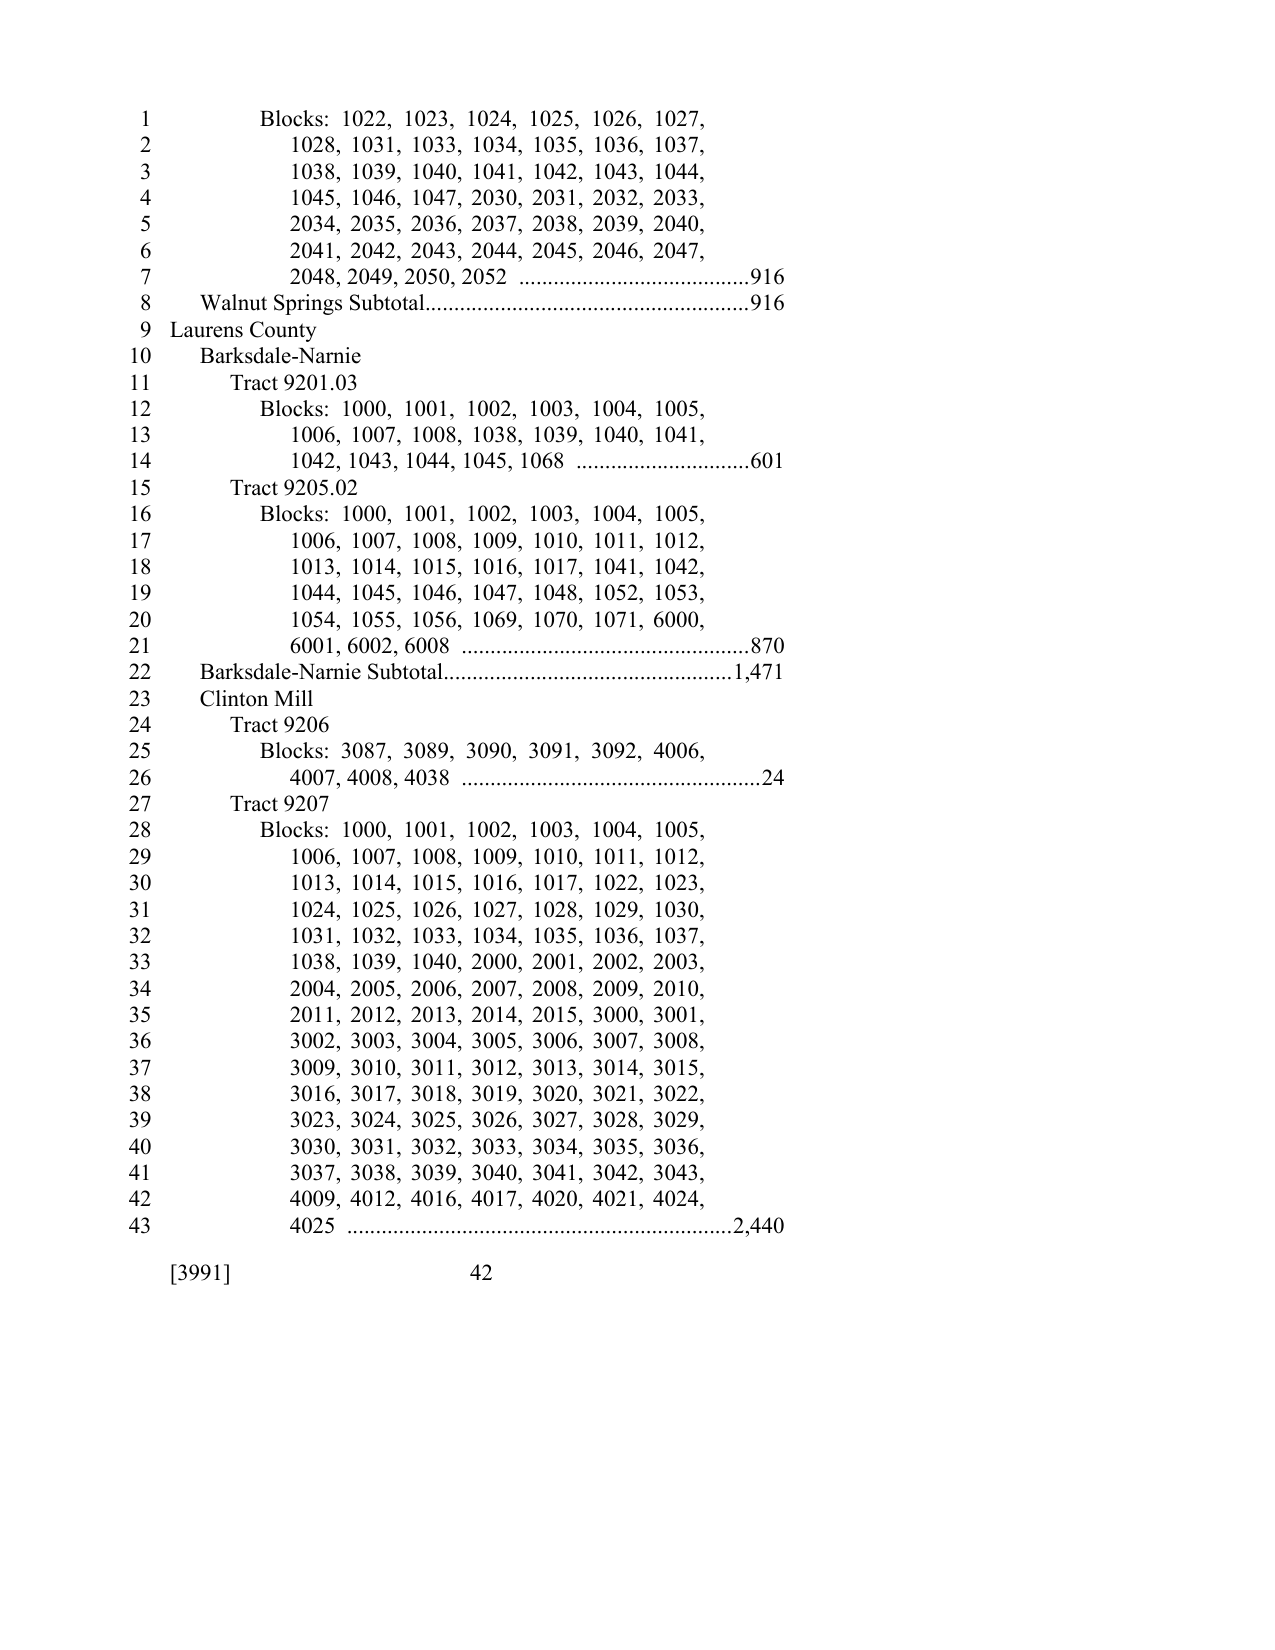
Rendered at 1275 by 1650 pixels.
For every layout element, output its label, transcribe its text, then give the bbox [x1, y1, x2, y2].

text Tract 9201.03 [229, 368, 787, 395]
text Tract 9207 [229, 790, 787, 817]
text Laurens County [169, 316, 787, 342]
text Blocks: 1000, 1001, 1002, 1003, 1004, 1005, 1006, 1007, 1008, 1009, 1010, 1011, 1012, 1013, 1014, 1015, 1016, 1017, 1022, 1023, 1024, 1025, 1026, 1027, 1028, 1029, 1030, 1031, 1032, 1033, 1034, 1035, 1036, 1037, 1038, 1039, 1040, 2000, 2001, 2002, 2003, 2004, 2005, 2006, 2007, 2008, 2009, 2010, 2011, 2012, 2013, 2014, 2015, 3000, 3001, 3002, 3003, 3004, 3005, 3006, 3007, 3008, 3009, 3010, 3011, 3012, 3013, 3014, 3015, 3016, 3017, 3018, 3019, 3020, 3021, 3022, 3023, 3024, 3025, 3026, 3027, 3028, 3029, 3030, 3031, 3032, 3033, 3034, 3035, 3036, 3037, 3038, 3039, 3040, 3041, 3042, 3043, 4009, 4012, 4016, 4017, 4020, 4021, 4024, 4025 2,440 [259, 817, 705, 1238]
text Barksdale-Narnie [199, 342, 787, 368]
text Blocks: 1022, 1023, 1024, 1025, 1026, 1027, 1028, 1031, 1033, 1034, 1035, 1036, 1037, 1038, 1039, 1040, 1041, 1042, 1043, 1044, 1045, 1046, 1047, 2030, 2031, 2032, 2033, 2034, 2035, 2036, 2037, 2038, 2039, 2040, 2041, 2042, 2043, 2044, 2045, 2046, 2047, 2048, 2049, 2050, 2052 916 [259, 105, 705, 289]
text Barksdale-Narnie Subtotal 1,471 [199, 658, 787, 685]
text Blocks: 1000, 1001, 1002, 1003, 1004, 1005, 1006, 1007, 1008, 1038, 1039, 1040, 1041, 1042, 1043, 1044, 1045, 1068 601 [259, 395, 705, 474]
text Blocks: 1000, 1001, 1002, 1003, 1004, 1005, 1006, 1007, 1008, 1009, 1010, 1011, 1012, 1013, 1014, 1015, 1016, 1017, 1041, 1042, 1044, 1045, 1046, 1047, 1048, 1052, 1053, 1054, 1055, 1056, 1069, 1070, 1071, 6000, 6001, 6002, 6008 870 [259, 500, 705, 658]
text Walnut Springs Subtotal 916 [199, 289, 787, 316]
text Tract 9206 [229, 711, 787, 737]
text Clinton Mill [199, 685, 787, 711]
text Tract 9205.02 [229, 474, 787, 500]
text Blocks: 3087, 3089, 3090, 3091, 3092, 4006, 4007, 4008, 4038 24 [259, 737, 705, 790]
